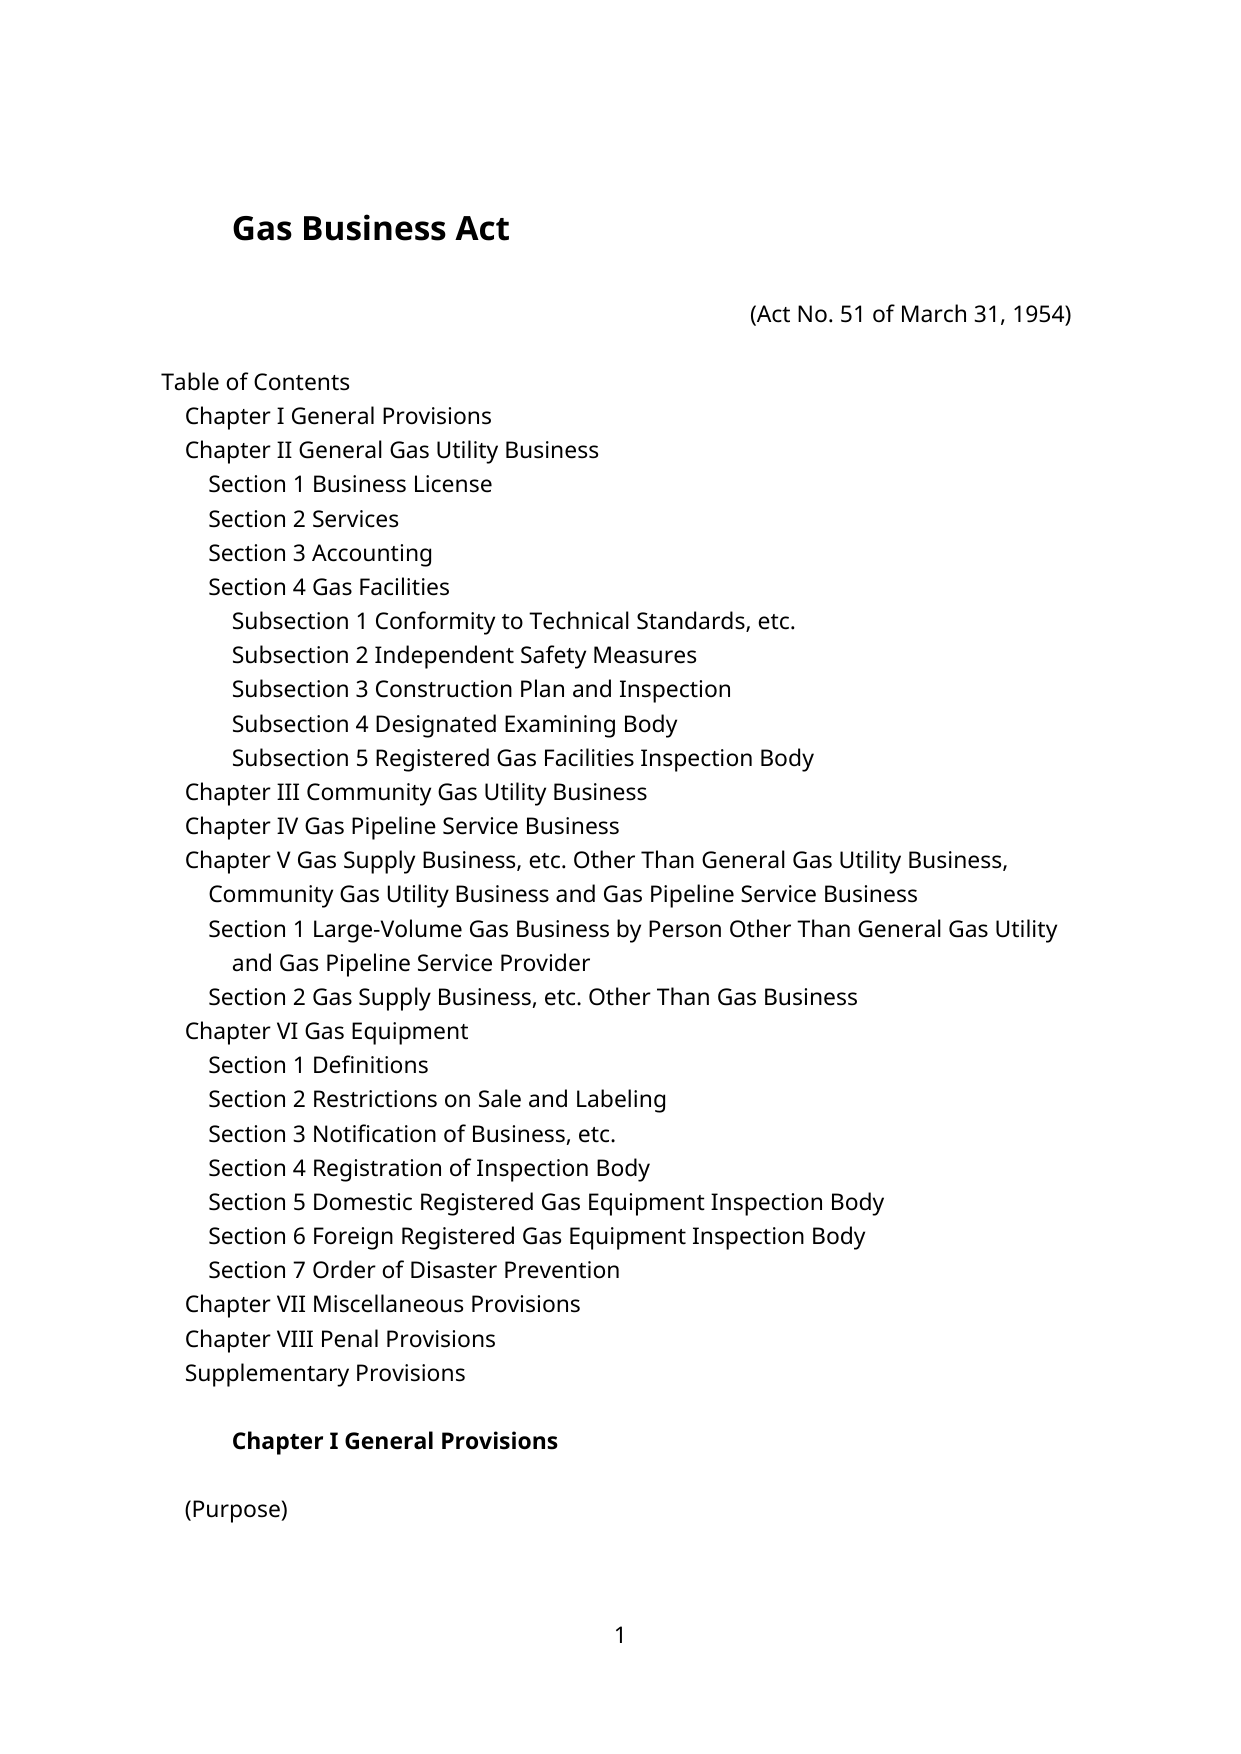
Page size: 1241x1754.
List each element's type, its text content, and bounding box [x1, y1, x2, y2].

text Gas Business Act [230, 194, 1079, 262]
text Subsection 2 Independent Safety Measures [230, 638, 1079, 672]
text Chapter I General Provisions [184, 399, 1079, 433]
text Section 1 Large-Volume Gas Business by Person Other Than General Gas Utility and Gas Pipeline Service Provider [207, 911, 1079, 979]
text Chapter II General Gas Utility Business [184, 433, 1079, 467]
text Section 2 Gas Supply Business, etc. Other Than Gas Business [207, 979, 1079, 1014]
text Section 3 Accounting [207, 535, 1079, 569]
text Section 2 Restrictions on Sale and Labeling [207, 1082, 1079, 1116]
text Chapter VIII Penal Provisions [184, 1321, 1079, 1355]
text Section 6 Foreign Registered Gas Equipment Inspection Body [207, 1219, 1079, 1253]
text Chapter I General Provisions [230, 1424, 1079, 1458]
text (Act No. 51 of March 31, 1954) [161, 296, 1079, 330]
text Subsection 5 Registered Gas Facilities Inspection Body [230, 740, 1079, 774]
text Section 3 Notification of Business, etc. [207, 1116, 1079, 1150]
text Chapter VI Gas Equipment [184, 1014, 1079, 1048]
text Supplementary Provisions [184, 1355, 1079, 1389]
text Chapter III Community Gas Utility Business [184, 774, 1079, 809]
text Section 1 Definitions [207, 1048, 1079, 1082]
text Section 5 Domestic Registered Gas Equipment Inspection Body [207, 1184, 1079, 1219]
text Section 4 Gas Facilities [207, 569, 1079, 604]
text Section 1 Business License [207, 467, 1079, 501]
text Subsection 1 Conformity to Technical Standards, etc. [230, 604, 1079, 638]
text Chapter VII Miscellaneous Provisions [184, 1287, 1079, 1321]
text Table of Contents [161, 364, 1079, 399]
text Subsection 4 Designated Examining Body [230, 706, 1079, 740]
text Chapter V Gas Supply Business, etc. Other Than General Gas Utility Business, Community Gas Utility Business and Gas Pipeline Service Business [184, 843, 1079, 911]
text Subsection 3 Construction Plan and Inspection [230, 672, 1079, 706]
text Section 7 Order of Disaster Prevention [207, 1253, 1079, 1287]
text Section 4 Registration of Inspection Body [207, 1150, 1079, 1184]
text Section 2 Services [207, 501, 1079, 535]
text Chapter IV Gas Pipeline Service Business [184, 809, 1079, 843]
text (Purpose) [184, 1492, 1079, 1526]
